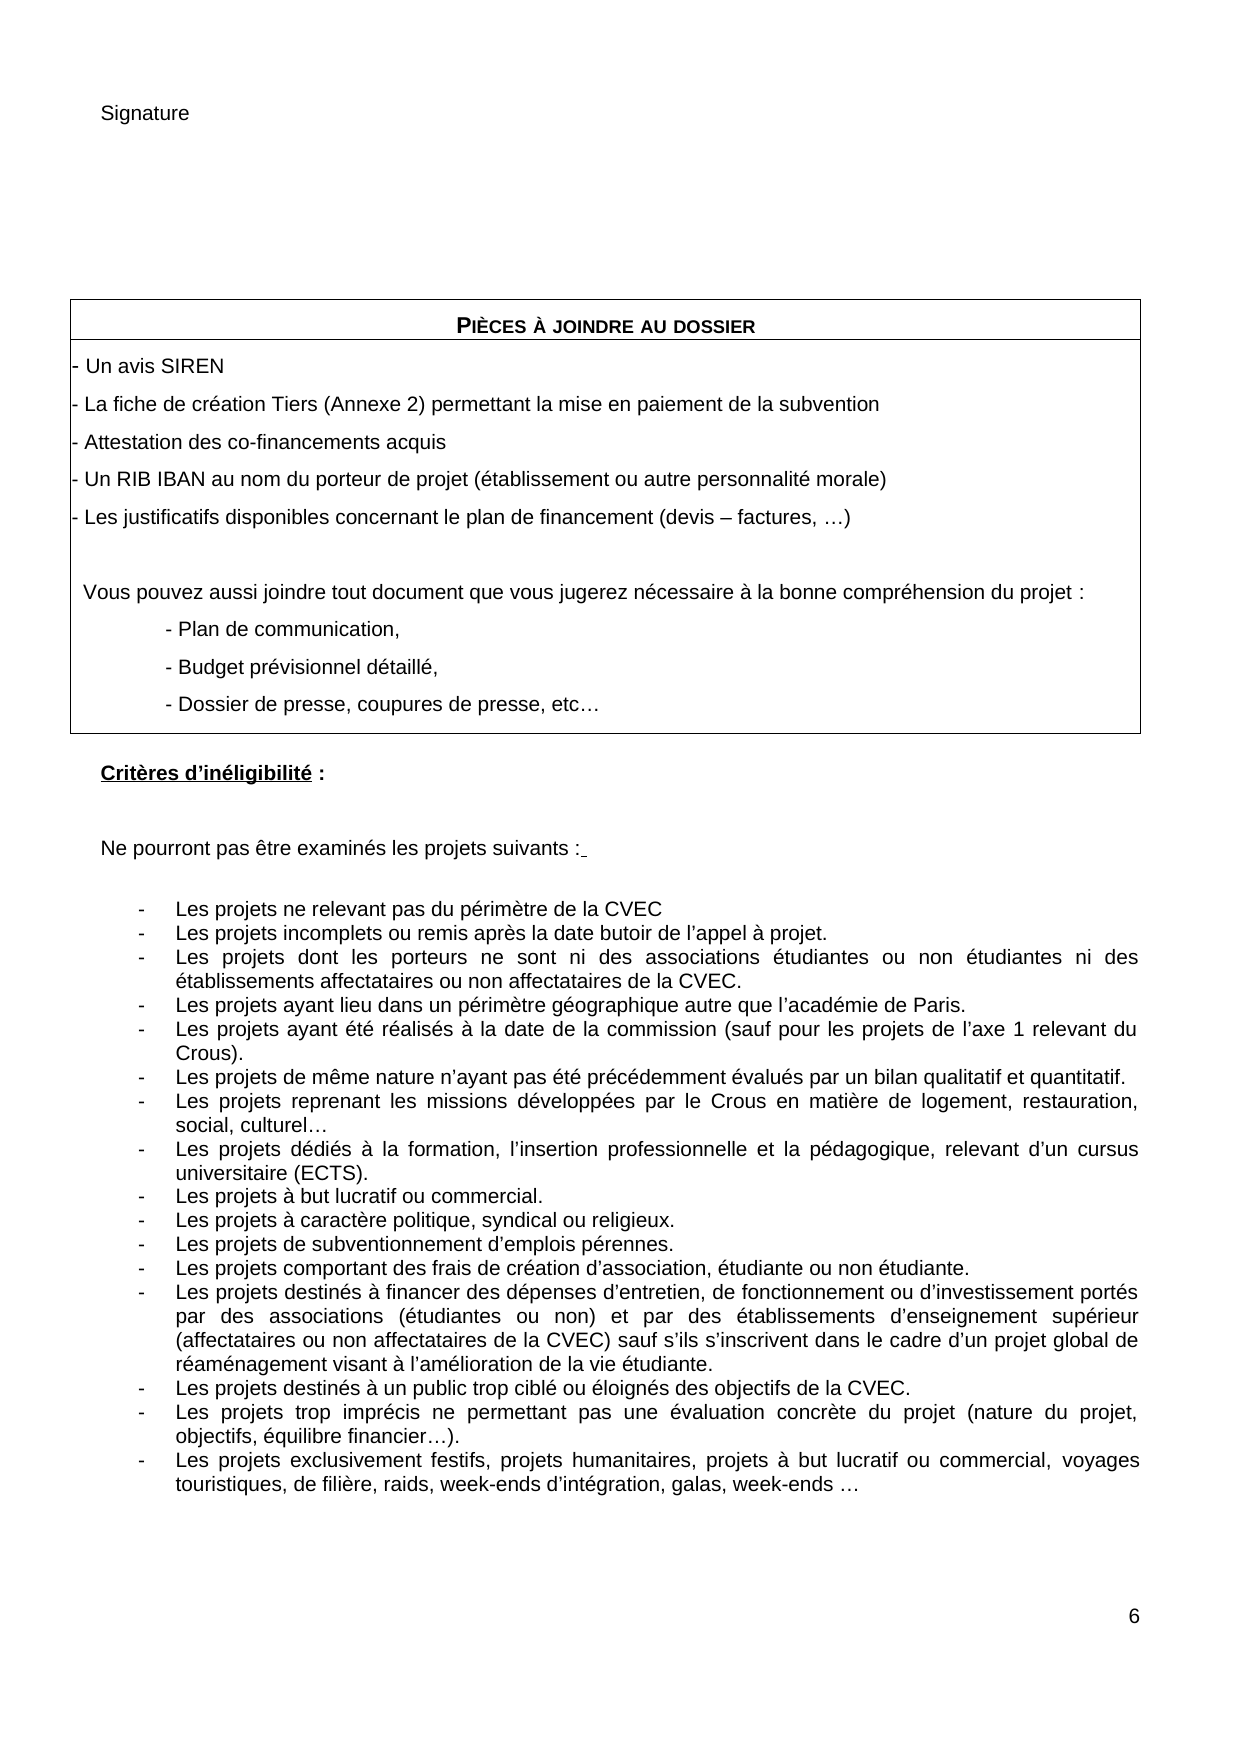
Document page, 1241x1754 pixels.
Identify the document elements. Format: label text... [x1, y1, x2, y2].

list Les projets exclusivement festifs, projets humanitaires, projets à but lucratif ou commercial, voyages touristiques, de filière, raids, week-ends d’intégration, galas, week-ends … [138, 1448, 1140, 1496]
text Ne pourront pas être examinés les projets suivants : [100, 834, 1140, 859]
list Les projets de subventionnement d’emplois pérennes. [138, 1232, 1140, 1256]
list Les projets à caractère politique, syndical ou religieux. [138, 1208, 1140, 1232]
list Les projets reprenant les missions développées par le Crous en matière de logement, restauration, social, culturel… [138, 1088, 1140, 1136]
list Les projets comportant des frais de création d’association, étudiante ou non étudiante. [138, 1256, 1140, 1280]
list Les projets de même nature n’ayant pas été précédemment évalués par un bilan qualitatif et quantitatif. [138, 1064, 1140, 1088]
list Les projets ne relevant pas du périmètre de la CVEC [138, 897, 1140, 921]
list Les projets destinés à un public trop ciblé ou éloignés des objectifs de la CVEC. [138, 1376, 1140, 1400]
list Les projets dédiés à la formation, l’insertion professionnelle et la pédagogique, relevant d’un cursus universitaire (ECTS). [138, 1136, 1140, 1184]
table_cell - Un avis SIREN - La fiche de création Tiers (Annexe 2) permettant la mise en paiement de la subvention - Attestation des co-financements acquis - Un RIB IBAN au nom du porteur de projet (établissement ou autre personnalité morale) - Les justificatifs disponibles concernant le plan de financement (devis – factures, …) Vous pouvez aussi joindre tout document que vous jugerez nécessaire à la bonne compréhension du projet : - Plan de communication, - Budget prévisionnel détaillé, - Dossier de presse, coupures de presse, etc… [71, 340, 1140, 733]
list Les projets destinés à financer des dépenses d’entretien, de fonctionnement ou d’investissement portés par des associations (étudiantes ou non) et par des établissements d’enseignement supérieur (affectataires ou non affectataires de la CVEC) sauf s’ils s’inscrivent dans le cadre d’un projet global de réaménagement visant à l’amélioration de la vie étudiante. [138, 1280, 1140, 1376]
list Les projets incomplets ou remis après la date butoir de l’appel à projet. [138, 921, 1140, 945]
text Critères d’inéligibilité : [100, 759, 1140, 784]
table_header Pièces à joindre au dossier [71, 300, 1140, 339]
text Signature [100, 100, 1140, 124]
list Les projets dont les porteurs ne sont ni des associations étudiantes ou non étudiantes ni des établissements affectataires ou non affectataires de la CVEC. [138, 945, 1140, 993]
list Les projets ayant lieu dans un périmètre géographique autre que l’académie de Paris. [138, 993, 1140, 1017]
list Les projets à but lucratif ou commercial. [138, 1184, 1140, 1208]
list Les projets trop imprécis ne permettant pas une évaluation concrète du projet (nature du projet, objectifs, équilibre financier…). [138, 1400, 1140, 1448]
list Les projets ayant été réalisés à la date de la commission (sauf pour les projets de l’axe 1 relevant du Crous). [138, 1017, 1140, 1064]
